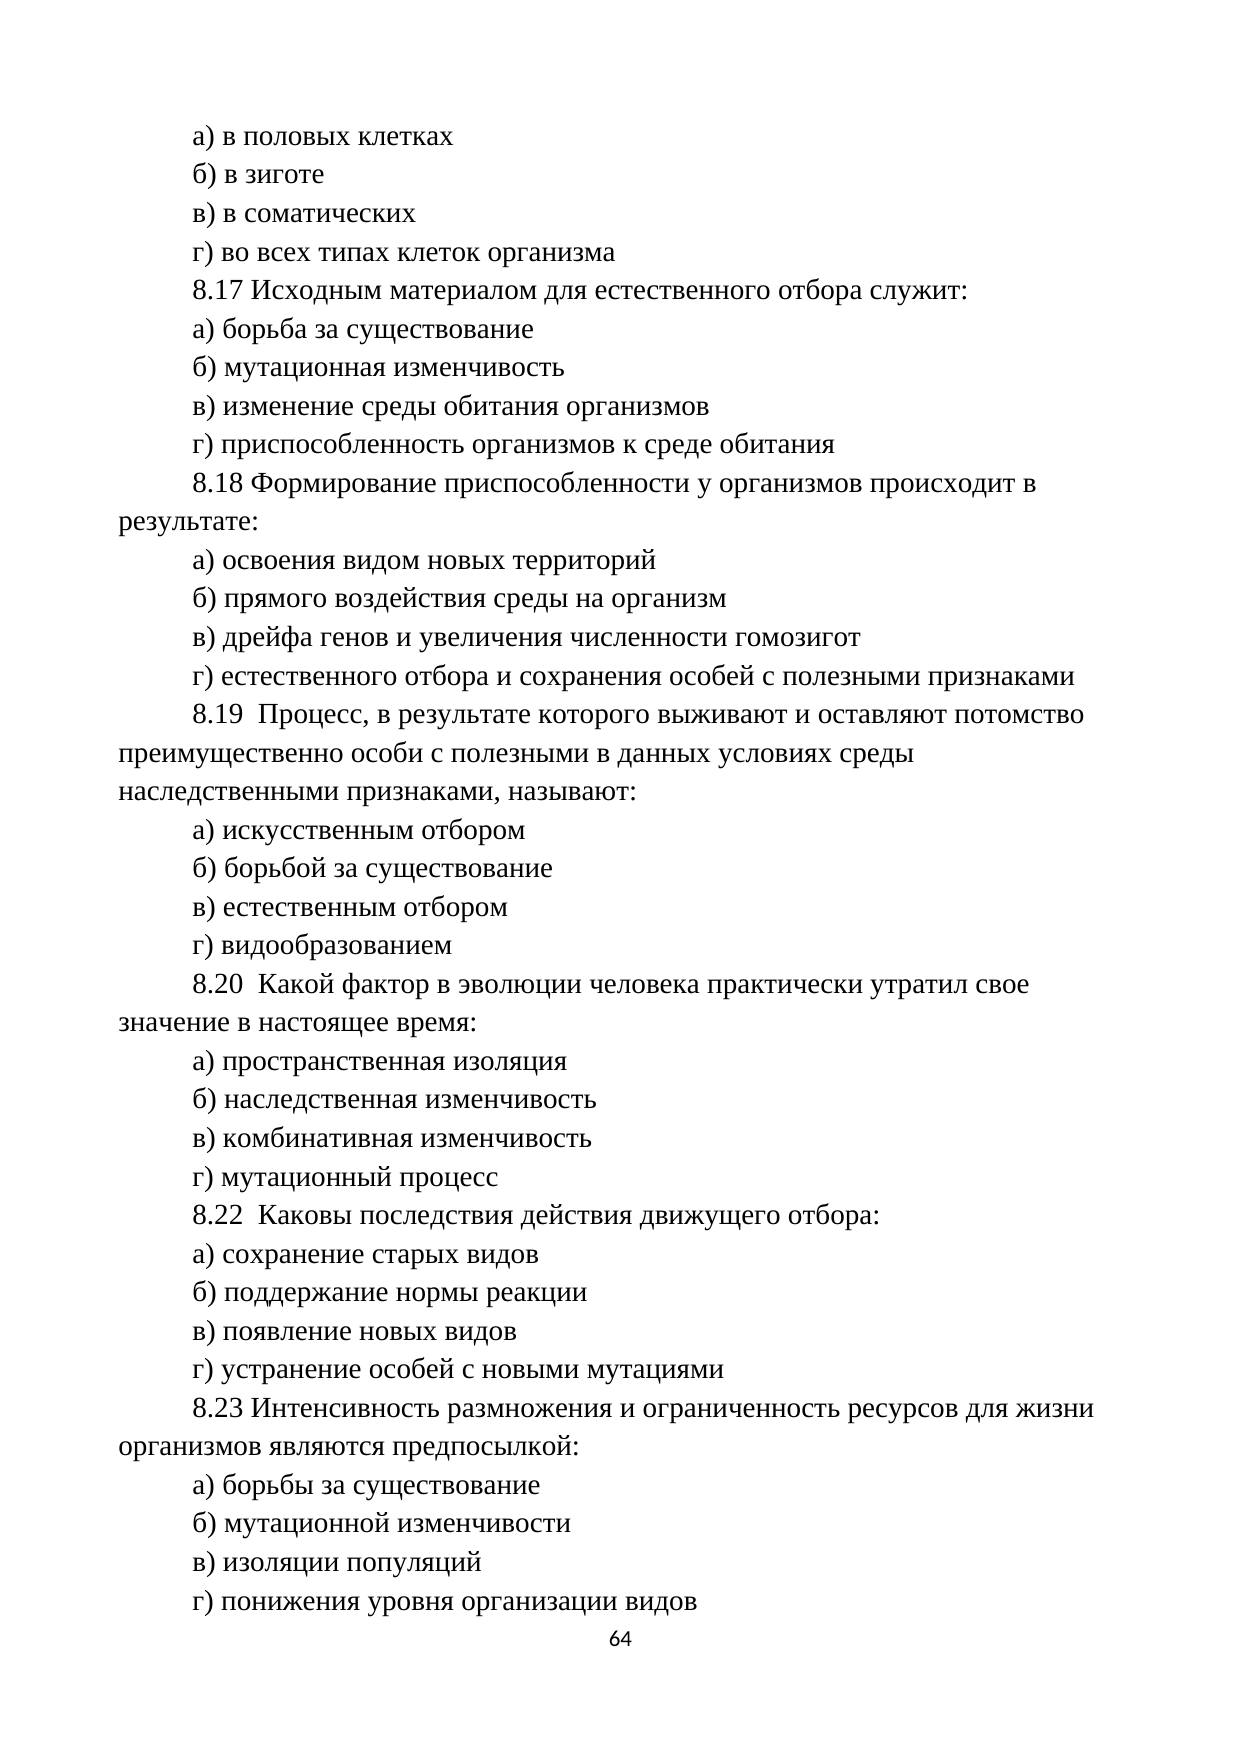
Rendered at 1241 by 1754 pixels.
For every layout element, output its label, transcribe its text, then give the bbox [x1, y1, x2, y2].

text 8.20 Какой фактор в эволюции человека практически утратил свое значение в настоящее время: [118, 966, 1122, 1038]
text б) прямого воздействия среды на организм [118, 581, 1122, 614]
text г) устранение особей с новыми мутациями [118, 1351, 1122, 1385]
text в) дрейфа генов и увеличения численности гомозигот [118, 619, 1122, 653]
text г) видообразованием [118, 927, 1122, 961]
text 8.23 Интенсивность размножения и ограниченность ресурсов для жизни организмов являются предпосылкой: [118, 1390, 1122, 1462]
text г) мутационный процесс [118, 1159, 1122, 1192]
text а) борьба за существование [118, 311, 1122, 344]
text а) в половых клетках [118, 118, 1122, 152]
text а) искусственным отбором [118, 812, 1122, 845]
text 8.17 Исходным материалом для естественного отбора служит: [118, 272, 1122, 306]
text 8.22 Каковы последствия действия движущего отбора: [118, 1197, 1122, 1231]
text б) мутационная изменчивость [118, 349, 1122, 383]
text 8.18 Формирование приспособленности у организмов происходит в результате: [118, 465, 1122, 537]
text в) естественным отбором [118, 889, 1122, 922]
text б) наследственная изменчивость [118, 1082, 1122, 1115]
text в) в соматических [118, 195, 1122, 229]
text г) во всех типах клеток организма [118, 234, 1122, 267]
text б) поддержание нормы реакции [118, 1274, 1122, 1308]
text а) борьбы за существование [118, 1467, 1122, 1501]
text в) комбинативная изменчивость [118, 1120, 1122, 1154]
text б) борьбой за существование [118, 850, 1122, 884]
text г) приспособленность организмов к среде обитания [118, 426, 1122, 460]
text а) освоения видом новых территорий [118, 542, 1122, 576]
text б) мутационной изменчивости [118, 1506, 1122, 1539]
text б) в зиготе [118, 157, 1122, 190]
text 8.19 Процесс, в результате которого выживают и оставляют потомство преимущественно особи с полезными в данных условиях среды наследственными признаками, называют: [118, 696, 1122, 807]
text а) сохранение старых видов [118, 1236, 1122, 1269]
text а) пространственная изоляция [118, 1043, 1122, 1077]
text г) понижения уровня организации видов [118, 1583, 1122, 1616]
text г) естественного отбора и сохранения особей с полезными признаками [118, 658, 1122, 691]
text в) появление новых видов [118, 1313, 1122, 1346]
text в) изменение среды обитания организмов [118, 388, 1122, 421]
text в) изоляции популяций [118, 1544, 1122, 1578]
